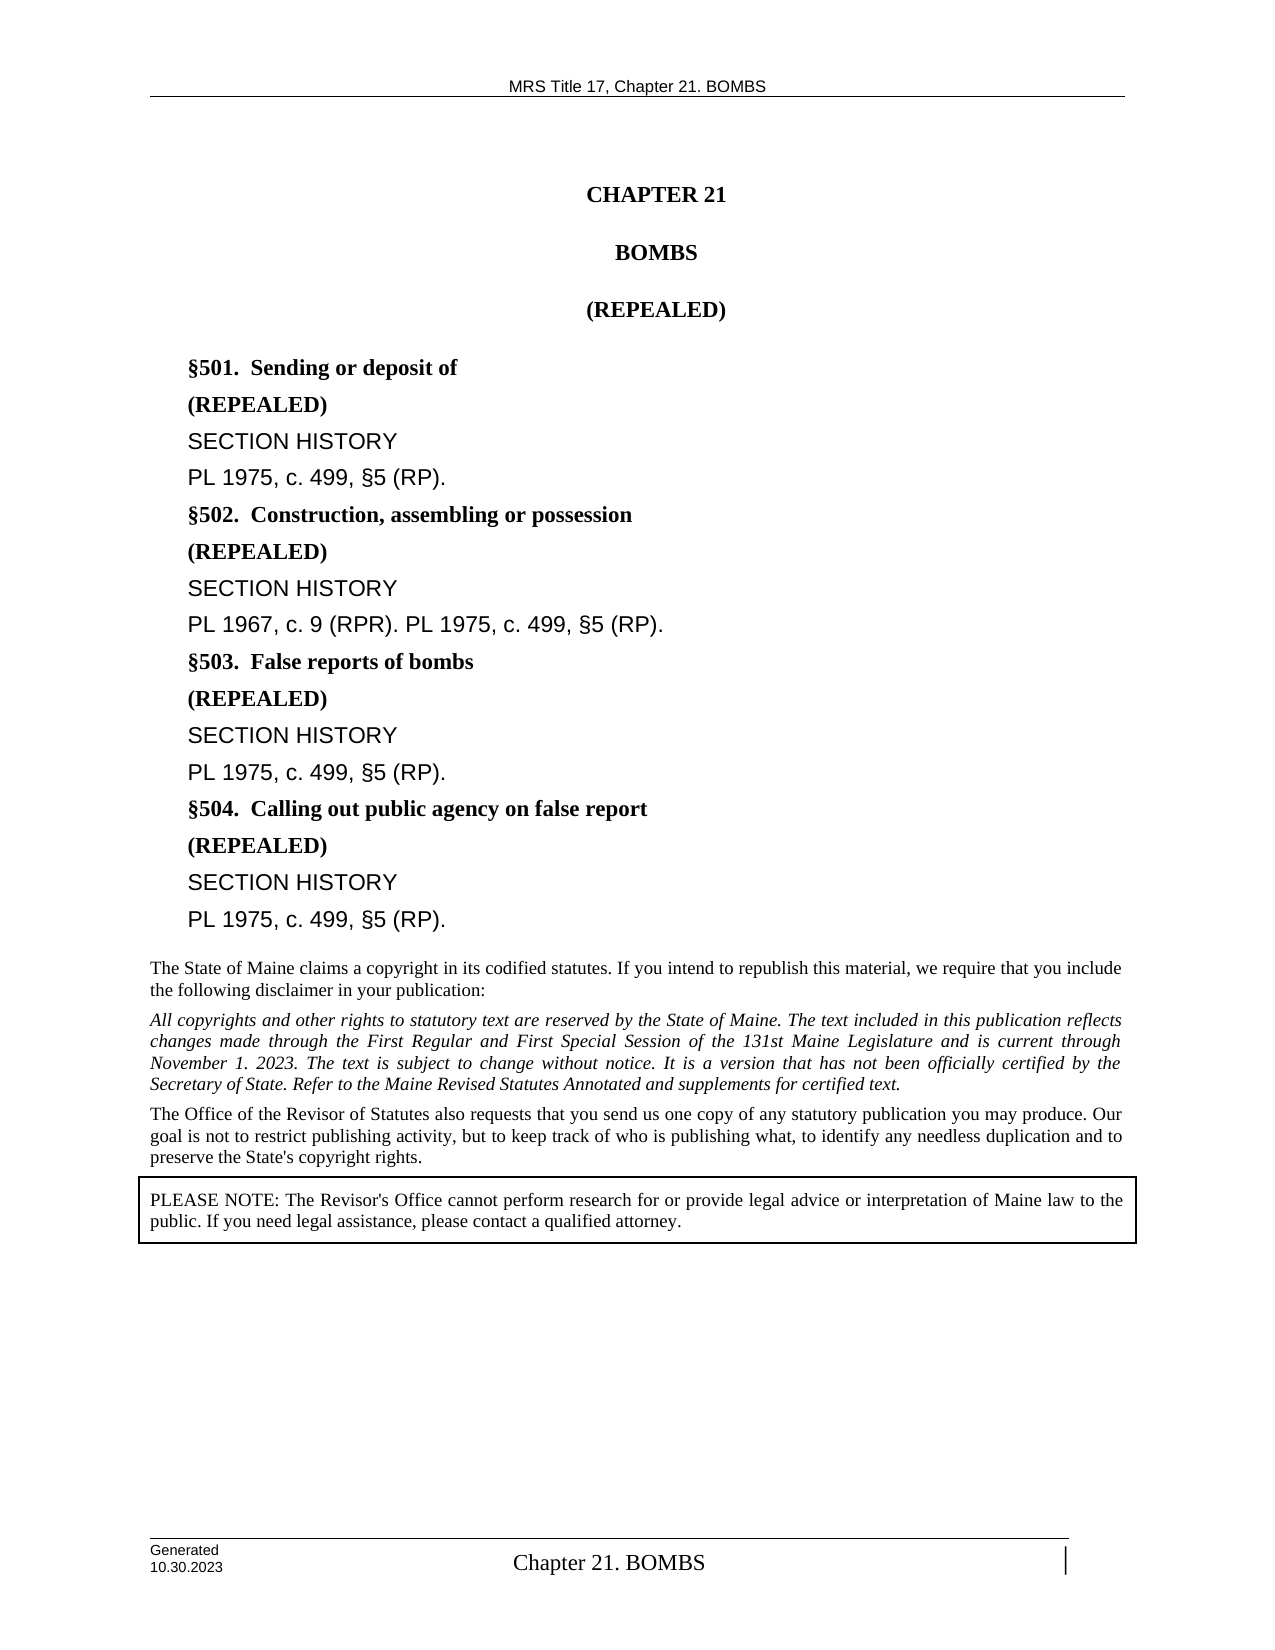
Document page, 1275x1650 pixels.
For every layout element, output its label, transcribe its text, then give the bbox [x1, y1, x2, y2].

text (REPEALED) [187, 391, 1125, 417]
text The Office of the Revisor of Statutes also requests that you send us one copy of any statutory publication you may produce. Our goal is not to restrict publishing activity, but to keep track of who is publishing what, to identify any needless duplication and to preserve the State's copyright rights. [150, 1103, 1125, 1168]
text §504. Calling out public agency on false report [187, 795, 1125, 822]
text (REPEALED) [187, 296, 1125, 323]
text All copyrights and other rights to statutory text are reserved by the State of Maine. The text included in this publication reflects changes made through the First Regular and First Special Session of the 131st Maine Legislature and is current through November 1. 2023 . The text is subject to change without notice. It is a version that has not been officially certified by the Secretary of State. Refer to the Maine Revised Statutes Annotated and supplements for certified text. [150, 1008, 1125, 1095]
text PL 1975, c. 499, §5 (RP). [187, 906, 1125, 932]
text CHAPTER 21 [187, 181, 1125, 208]
text SECTION HISTORY [187, 869, 1125, 895]
text PL 1975, c. 499, §5 (RP). [187, 464, 1125, 491]
text SECTION HISTORY [187, 722, 1125, 748]
text (REPEALED) [187, 685, 1125, 711]
text SECTION HISTORY [187, 428, 1125, 454]
text §503. False reports of bombs [187, 648, 1125, 674]
text The State of Maine claims a copyright in its codified statutes. If you intend to republish this material, we require that you include the following disclaimer in your publication: [150, 957, 1125, 1000]
text (REPEALED) [187, 832, 1125, 858]
text (REPEALED) [187, 538, 1125, 564]
text BOMBS [187, 239, 1125, 265]
text PLEASE NOTE: The Revisor's Office cannot perform research for or provide legal advice or interpretation of Maine law to the public. If you need legal assistance, please contact a qualified attorney. [140, 1178, 1135, 1242]
text PL 1967, c. 9 (RPR). PL 1975, c. 499, §5 (RP). [187, 611, 1125, 638]
text PL 1975, c. 499, §5 (RP). [187, 758, 1125, 785]
text SECTION HISTORY [187, 575, 1125, 601]
text §502. Construction, assembling or possession [187, 501, 1125, 527]
text §501. Sending or deposit of [187, 354, 1125, 380]
